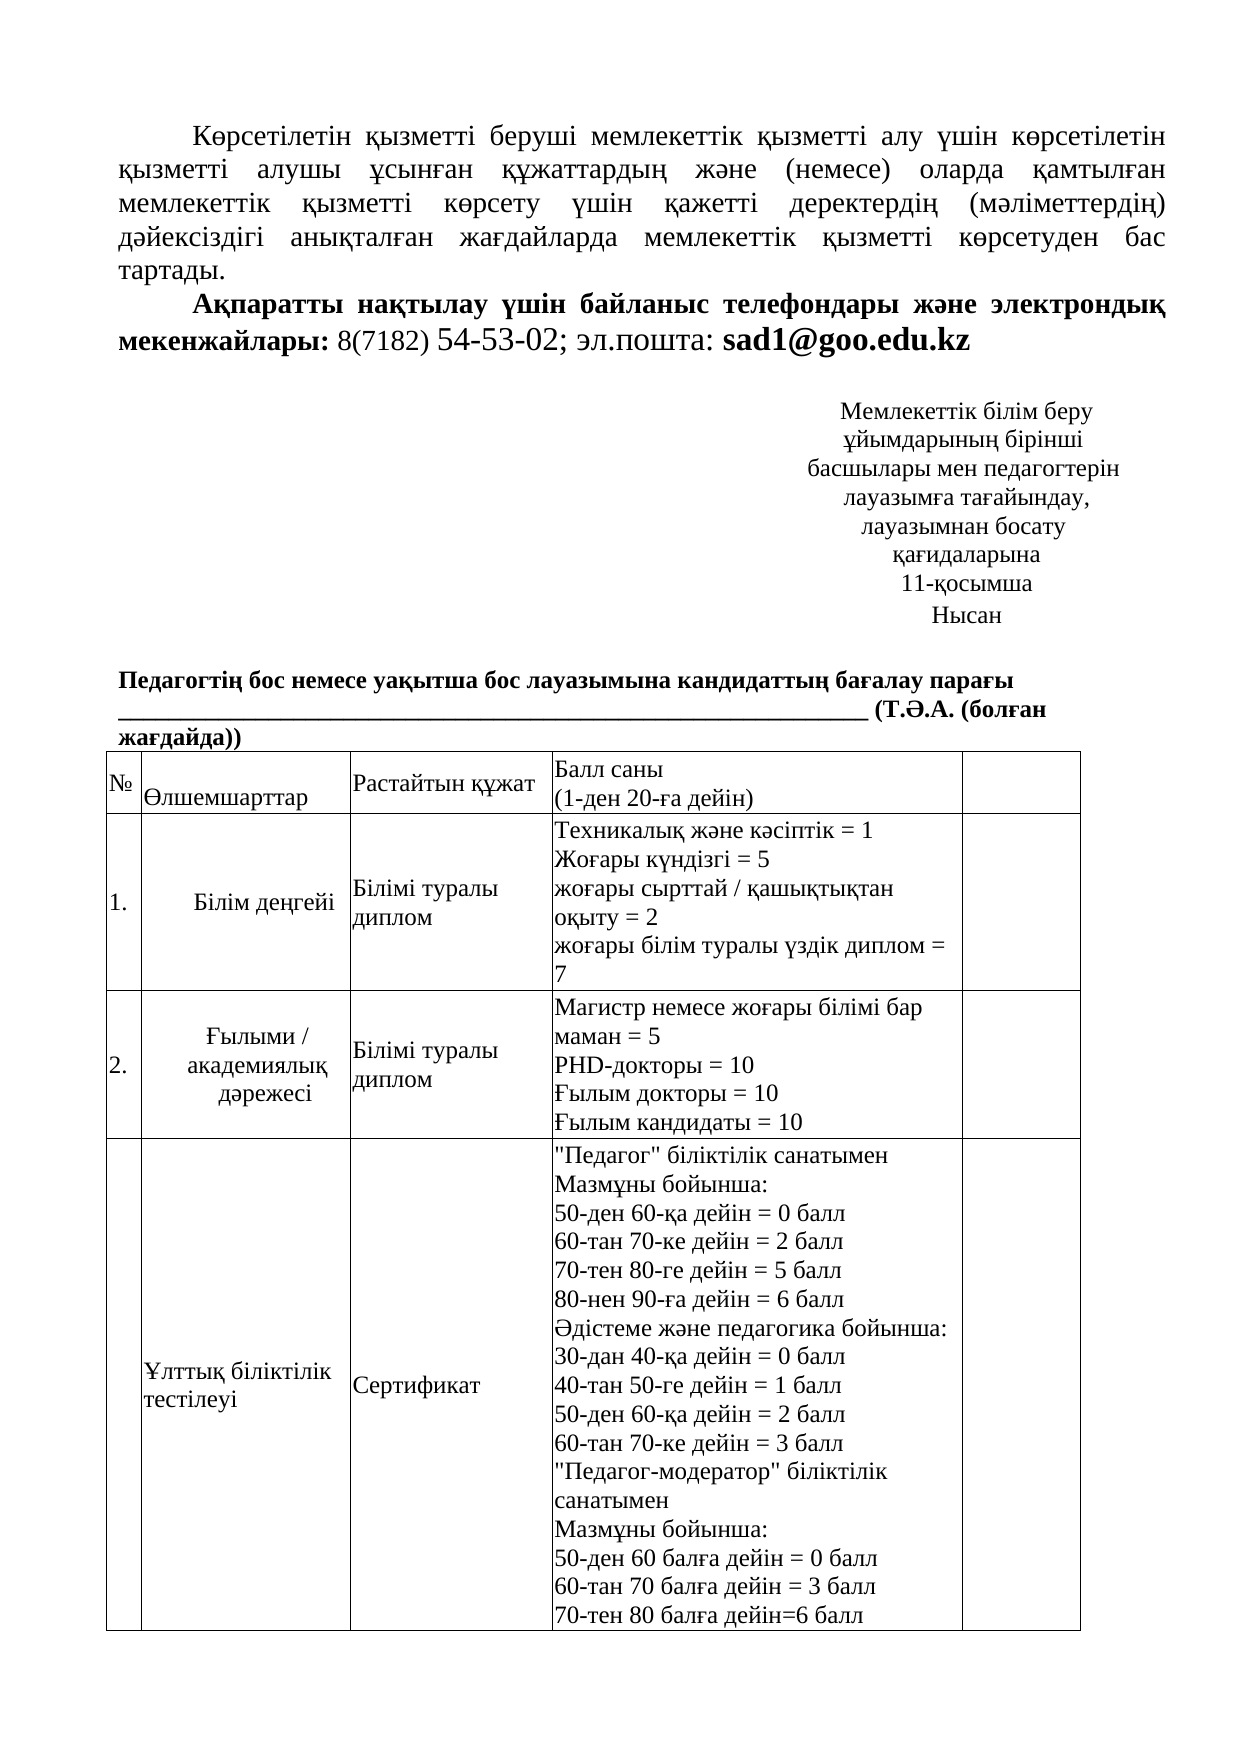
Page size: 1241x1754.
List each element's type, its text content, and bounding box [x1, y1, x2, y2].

table_header № [107, 752, 141, 813]
table_cell 2. [107, 991, 141, 1137]
table_header [963, 752, 1080, 813]
table_cell Техникалық және кәсіптік = 1 Жоғары күндізгі = 5 жоғары сырттай / қашықтықтан оқыту = 2 жоғары білім туралы үздік диплом = 7 [553, 814, 962, 989]
table_cell Нысан [785, 599, 1148, 631]
text Ақпаратты нақтылау үшін байланыс телефондары және электрондық мекенжайлары: 8(7182) 54-53-02; эл.пошта: sad1@goo.edu.kz [118, 286, 1167, 358]
text Педагогтің бос немесе уақытша бос лауазымына кандидаттың бағалау парағы ____________________________________________________________ (Т.Ә.А. (болған жағдайда)) [118, 665, 1167, 751]
table_cell 1. [107, 814, 141, 989]
table_cell Сертификат [351, 1139, 552, 1630]
table_header Растайтын құжат [351, 752, 552, 813]
table_cell Білімі туралы диплом [351, 814, 552, 989]
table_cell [142, 1139, 350, 1630]
table_cell Білімі туралы диплом [351, 991, 552, 1137]
table_cell Білім деңгейі [142, 814, 350, 989]
table_cell Магистр немесе жоғары білімі бар маман = 5 PHD-докторы = 10 Ғылым докторы = 10 Ғылым кандидаты = 10 [553, 991, 962, 1137]
table_header Өлшемшарттар [142, 752, 350, 813]
table_cell [963, 991, 1080, 1137]
table_cell Ғылыми / академиялық дәрежесі [142, 991, 350, 1137]
table_cell [963, 1139, 1080, 1630]
table_header Мемлекеттік білім беру ұйымдарының бірінші басшылары мен педагогтерін лауазымға тағайындау, лауазымнан босату қағидаларына 11-қосымша [785, 394, 1148, 599]
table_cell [553, 1139, 962, 1630]
text Көрсетілетін қызметті беруші мемлекеттік қызметті алу үшін көрсетілетін қызметті алушы ұсынған құжаттардың және (немесе) оларда қамтылған мемлекеттік қызметті көрсету үшін қажетті деректердің (мәліметтердің) дәйексіздігі анықталған жағдайларда мемлекеттік қызметті көрсетуден бас тартады. [118, 118, 1167, 286]
table_cell [107, 1139, 141, 1630]
table_cell [963, 814, 1080, 989]
table_header Балл саны (1-ден 20-ға дейін) [553, 752, 962, 813]
